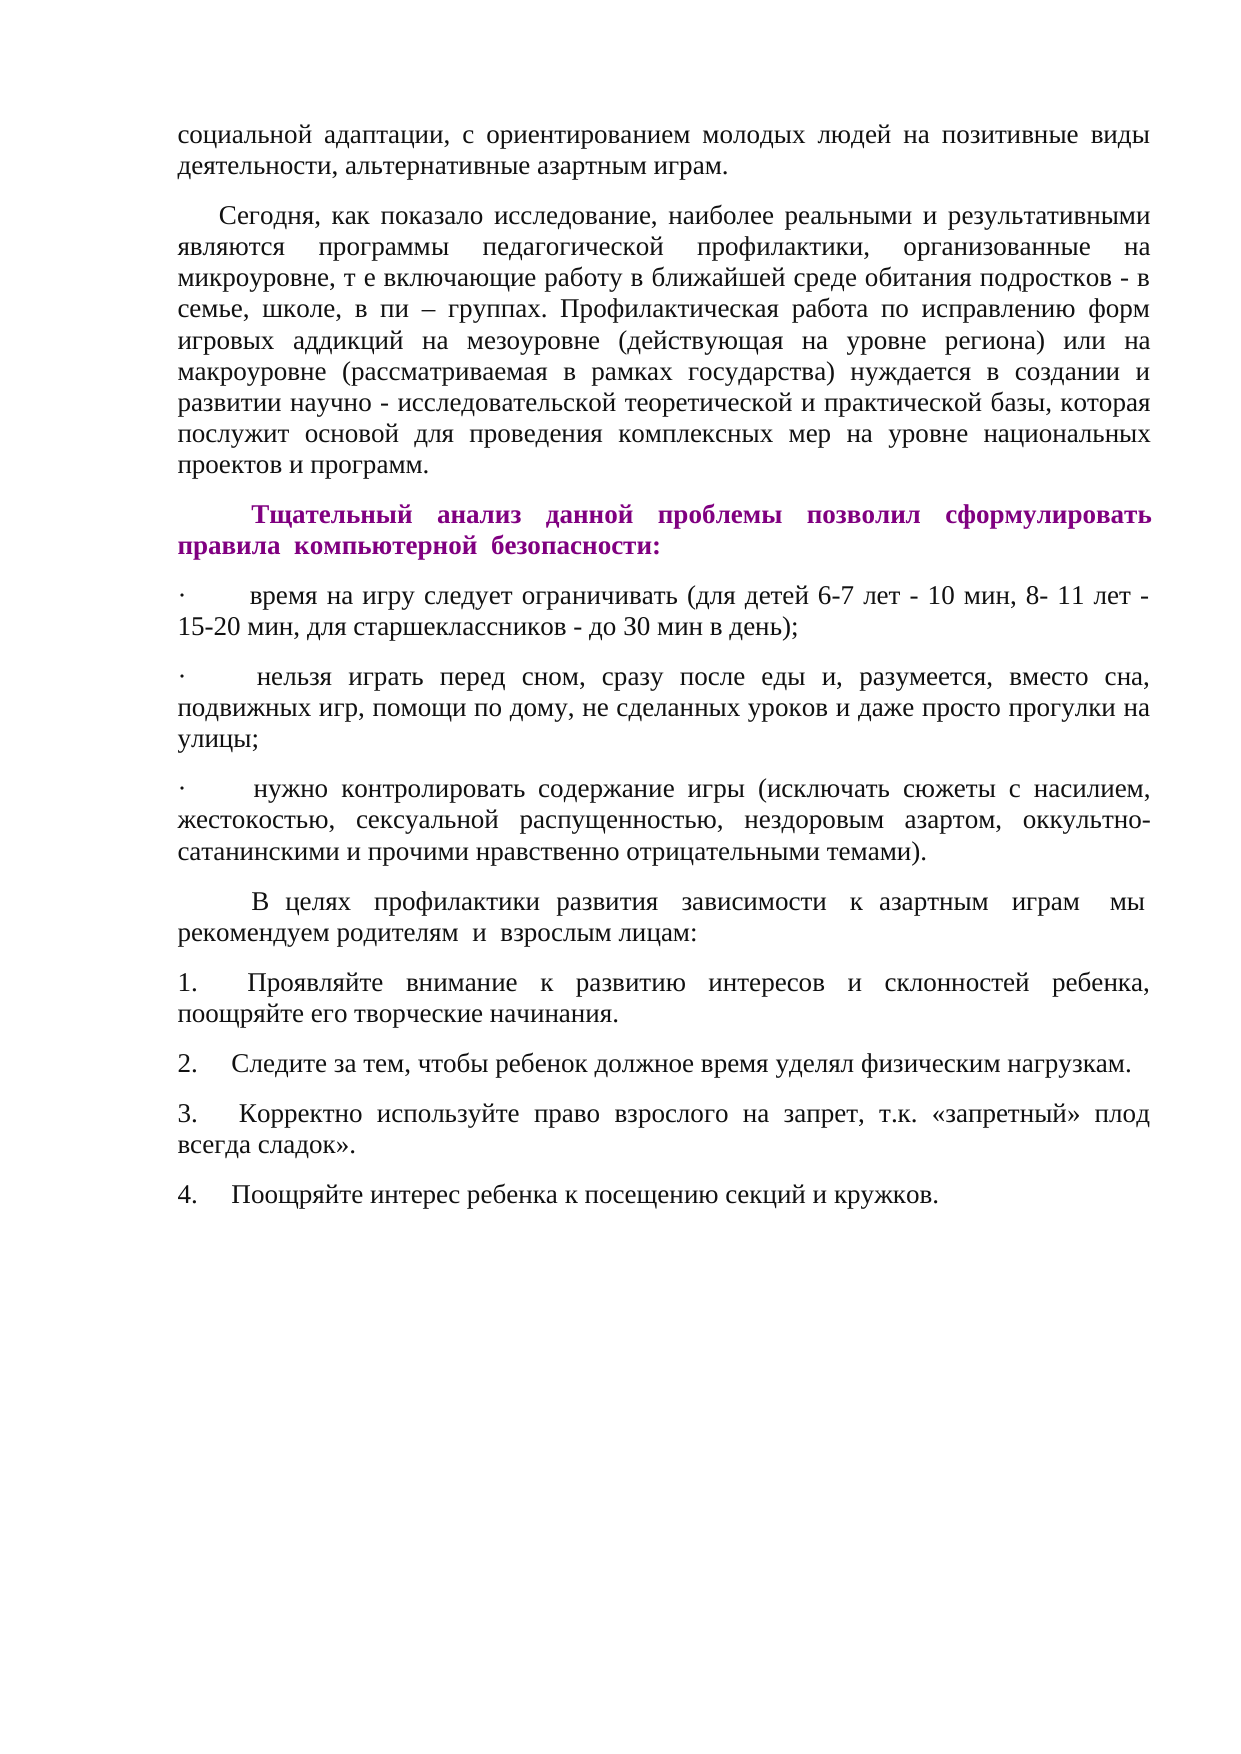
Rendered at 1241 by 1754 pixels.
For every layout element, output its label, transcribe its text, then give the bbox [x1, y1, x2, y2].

text Сегодня, как показало исследование, наиболее реальными и результативными являются программы педагогической профилактики, организованные на микроуровне, т е включающие работу в ближайшей среде обитания подростков - в семье, школе, в пи – группах. Профилактическая работа по исправлению форм игровых аддикций на мезоуровне (действующая на уровне региона) или на макроуровне (рассматриваемая в рамках государства) нуждается в создании и развитии научно - исследовательской теоретической и практической базы, которая послужит основой для проведения комплексных мер на уровне национальных проектов и программ. [177, 199, 1152, 479]
text · нельзя играть перед сном, сразу после еды и, разумеется, вместо сна, подвижных игр, помощи по дому, не сделанных уроков и даже просто прогулки на улицы; [177, 660, 1152, 754]
text · нужно контролировать содержание игры (исключать сюжеты с насилием, жестокостью, сексуальной распущенностью, нездоровым азартом, оккультно-сатанинскими и прочими нравственно отрицательными темами). [177, 772, 1152, 866]
text В целях профилактики развития зависимости к азартным играм мы рекомендуем родителям и взрослым лицам: [177, 885, 1152, 947]
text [177, 118, 1152, 180]
text 4. Поощряйте интерес ребенка к посещению секций и кружков. [177, 1178, 1152, 1209]
text Тщательный анализ данной проблемы позволил сформулировать правила компьютерной безопасности: [177, 498, 1152, 561]
text 1. Проявляйте внимание к развитию интересов и склонностей ребенка, поощряйте его творческие начинания. [177, 966, 1152, 1028]
text 3. Корректно используйте право взрослого на запрет, т.к. «запретный» плод всегда сладок». [177, 1097, 1152, 1159]
text 2. Следите за тем, чтобы ребенок должное время уделял физическим нагрузкам. [177, 1047, 1152, 1078]
text · время на игру следует ограничивать (для детей 6-7 лет - 10 мин, 8- 11 лет - 15-20 мин, для старшеклассников - до З0 мин в день); [177, 579, 1152, 642]
